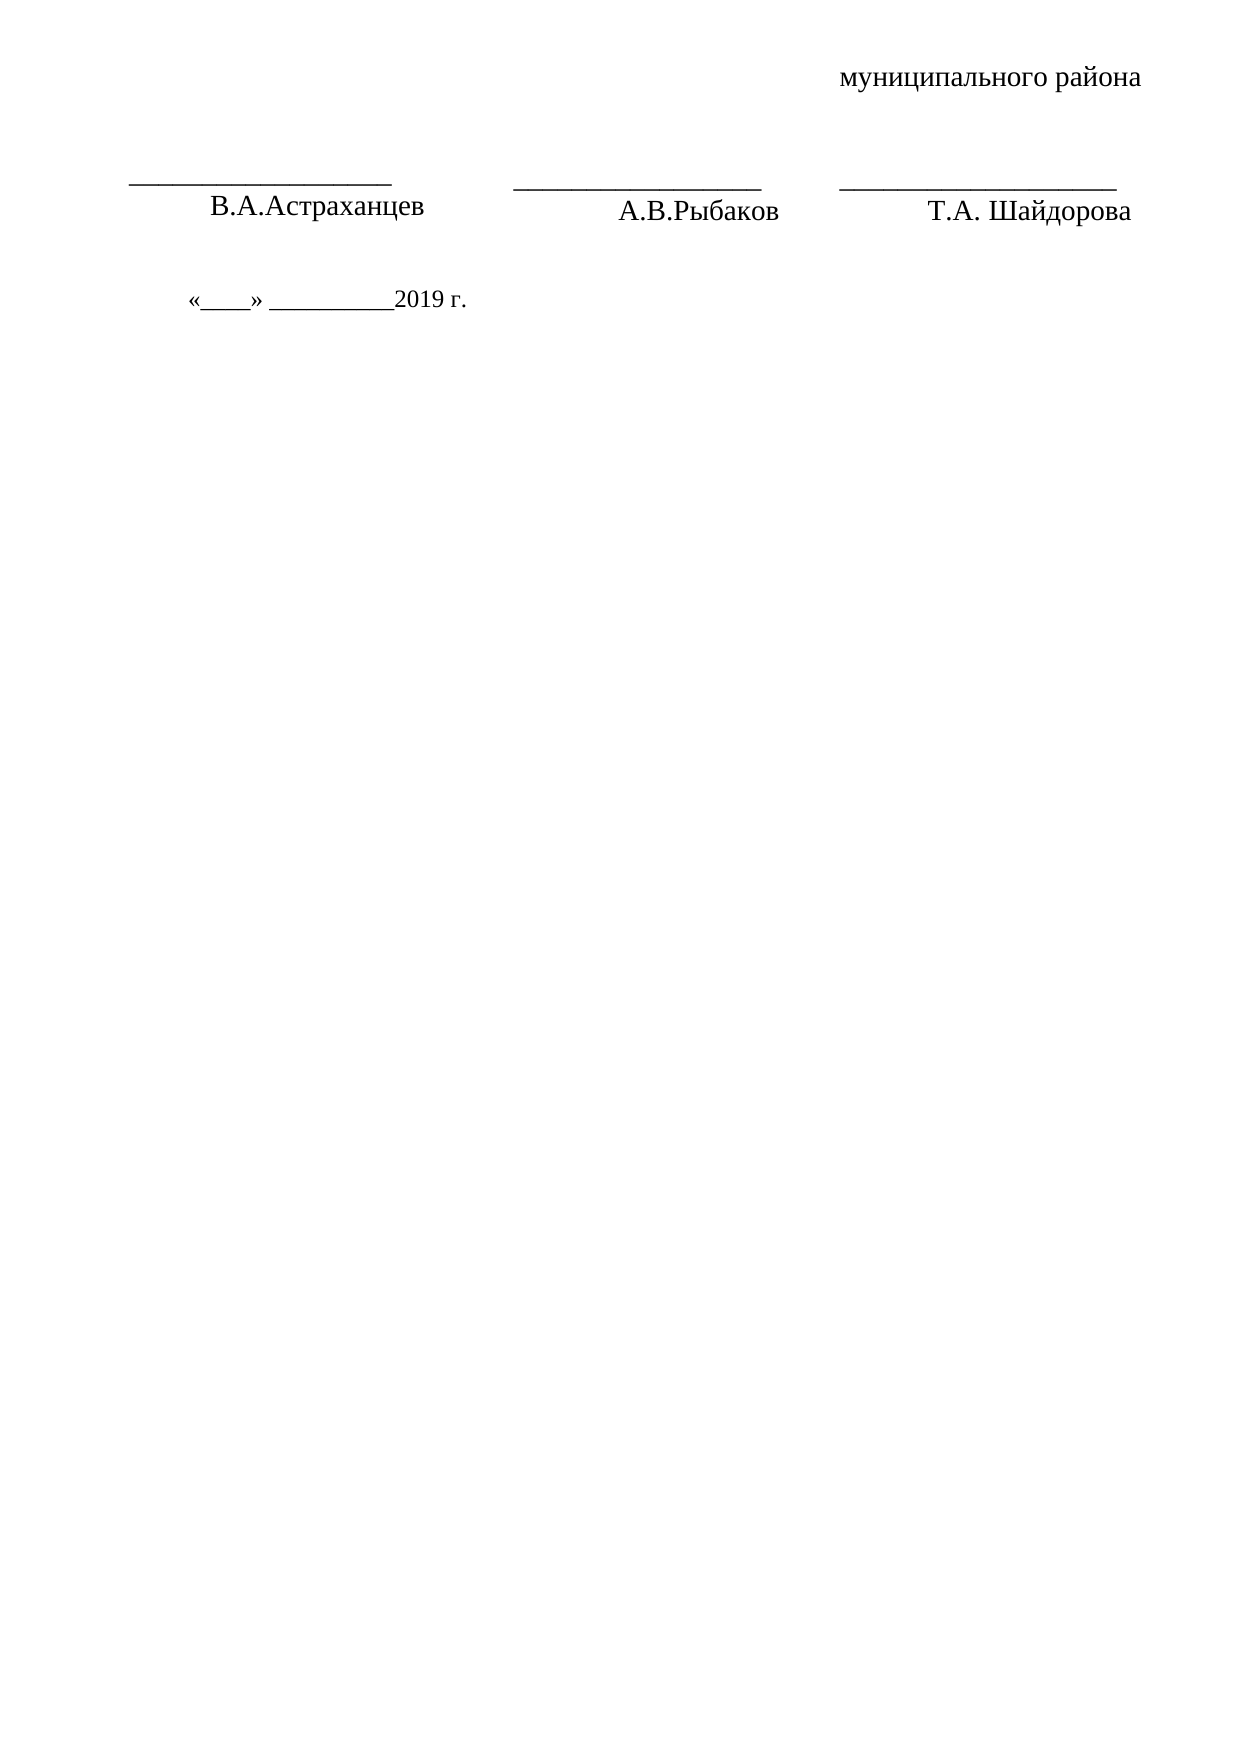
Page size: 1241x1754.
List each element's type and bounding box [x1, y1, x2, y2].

table_cell [502, 59, 828, 342]
table_cell [118, 59, 502, 342]
table_cell [828, 59, 1167, 342]
